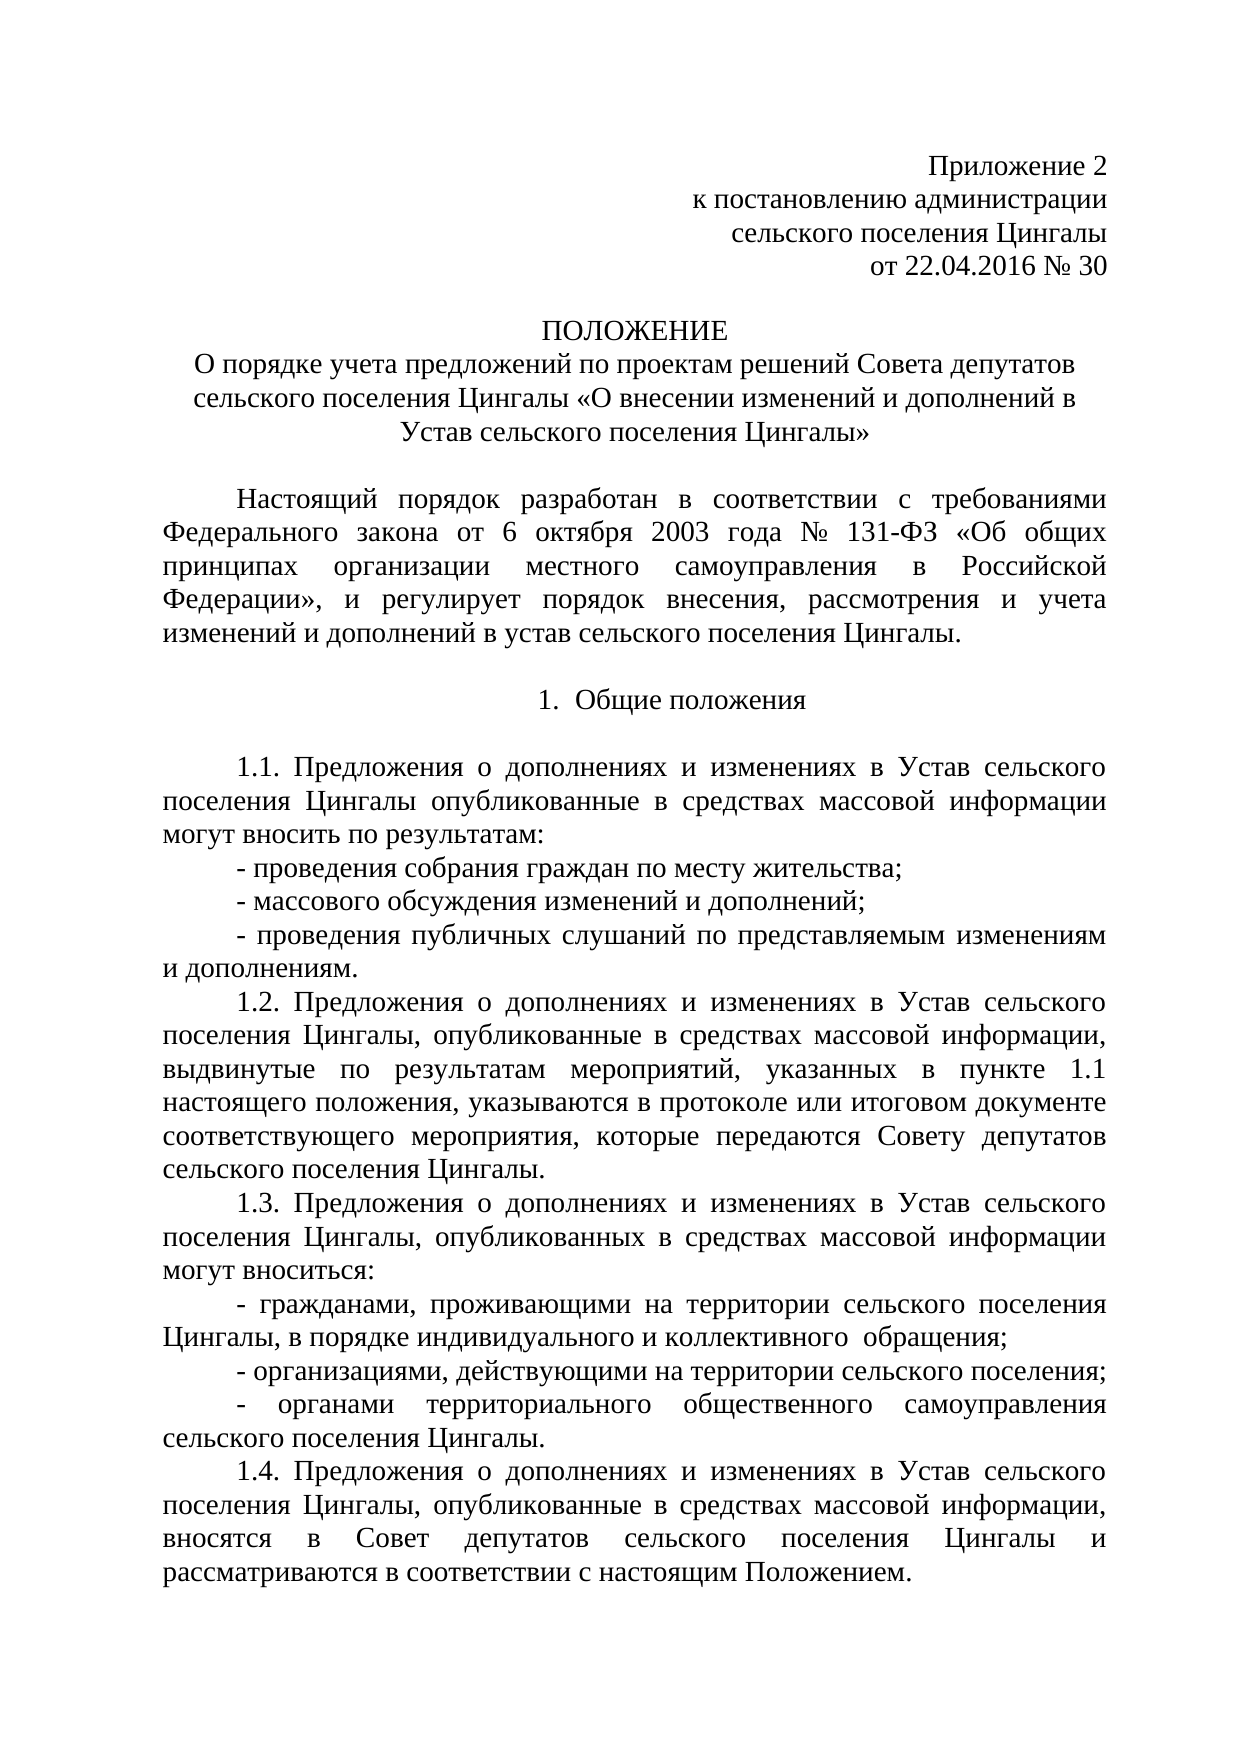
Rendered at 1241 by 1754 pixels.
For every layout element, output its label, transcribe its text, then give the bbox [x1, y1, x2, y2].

text 1.4. Предложения о дополнениях и изменениях в Устав сельского поселения Цингалы, опубликованные в средствах массовой информации, вносятся в Совет депутатов сельского поселения Цингалы и рассматриваются в соответствии с настоящим Положением. [162, 1453, 1107, 1588]
list Общие положения [236, 682, 1107, 716]
text ПОЛОЖЕНИЕ [162, 313, 1107, 347]
text - органами территориального общественного самоуправления сельского поселения Цингалы. [162, 1386, 1107, 1453]
text к постановлению администрации [162, 181, 1107, 215]
text 1.3. Предложения о дополнениях и изменениях в Устав сельского поселения Цингалы, опубликованных в средствах массовой информации могут вноситься: [162, 1185, 1107, 1286]
text - проведения публичных слушаний по представляемым изменениям и дополнениям. [162, 917, 1107, 984]
text - проведения собрания граждан по месту жительства; [162, 850, 1107, 883]
text сельского поселения Цингалы [162, 215, 1107, 248]
text - массового обсуждения изменений и дополнений; [162, 883, 1107, 917]
text 1.1. Предложения о дополнениях и изменениях в Устав сельского поселения Цингалы опубликованные в средствах массовой информации могут вносить по результатам: [162, 749, 1107, 850]
text Настоящий порядок разработан в соответствии с требованиями Федерального закона от 6 октября 2003 года № 131-ФЗ «Об общих принципах организации местного самоуправления в Российской Федерации», и регулирует порядок внесения, рассмотрения и учета изменений и дополнений в устав сельского поселения Цингалы. [162, 481, 1107, 648]
text - гражданами, проживающими на территории сельского поселения Цингалы, в порядке индивидуального и коллективного обращения; [162, 1286, 1107, 1353]
text - организациями, действующими на территории сельского поселения; [162, 1353, 1107, 1386]
text 1.2. Предложения о дополнениях и изменениях в Устав сельского поселения Цингалы, опубликованные в средствах массовой информации, выдвинутые по результатам мероприятий, указанных в пункте 1.1 настоящего положения, указываются в протоколе или итоговом документе соответствующего мероприятия, которые передаются Совету депутатов сельского поселения Цингалы. [162, 984, 1107, 1185]
text от 22.04.2016 № 30 [162, 248, 1107, 282]
text Приложение 2 [162, 148, 1107, 181]
text О порядке учета предложений по проектам решений Совета депутатов сельского поселения Цингалы «О внесении изменений и дополнений в Устав сельского поселения Цингалы» [162, 347, 1107, 447]
